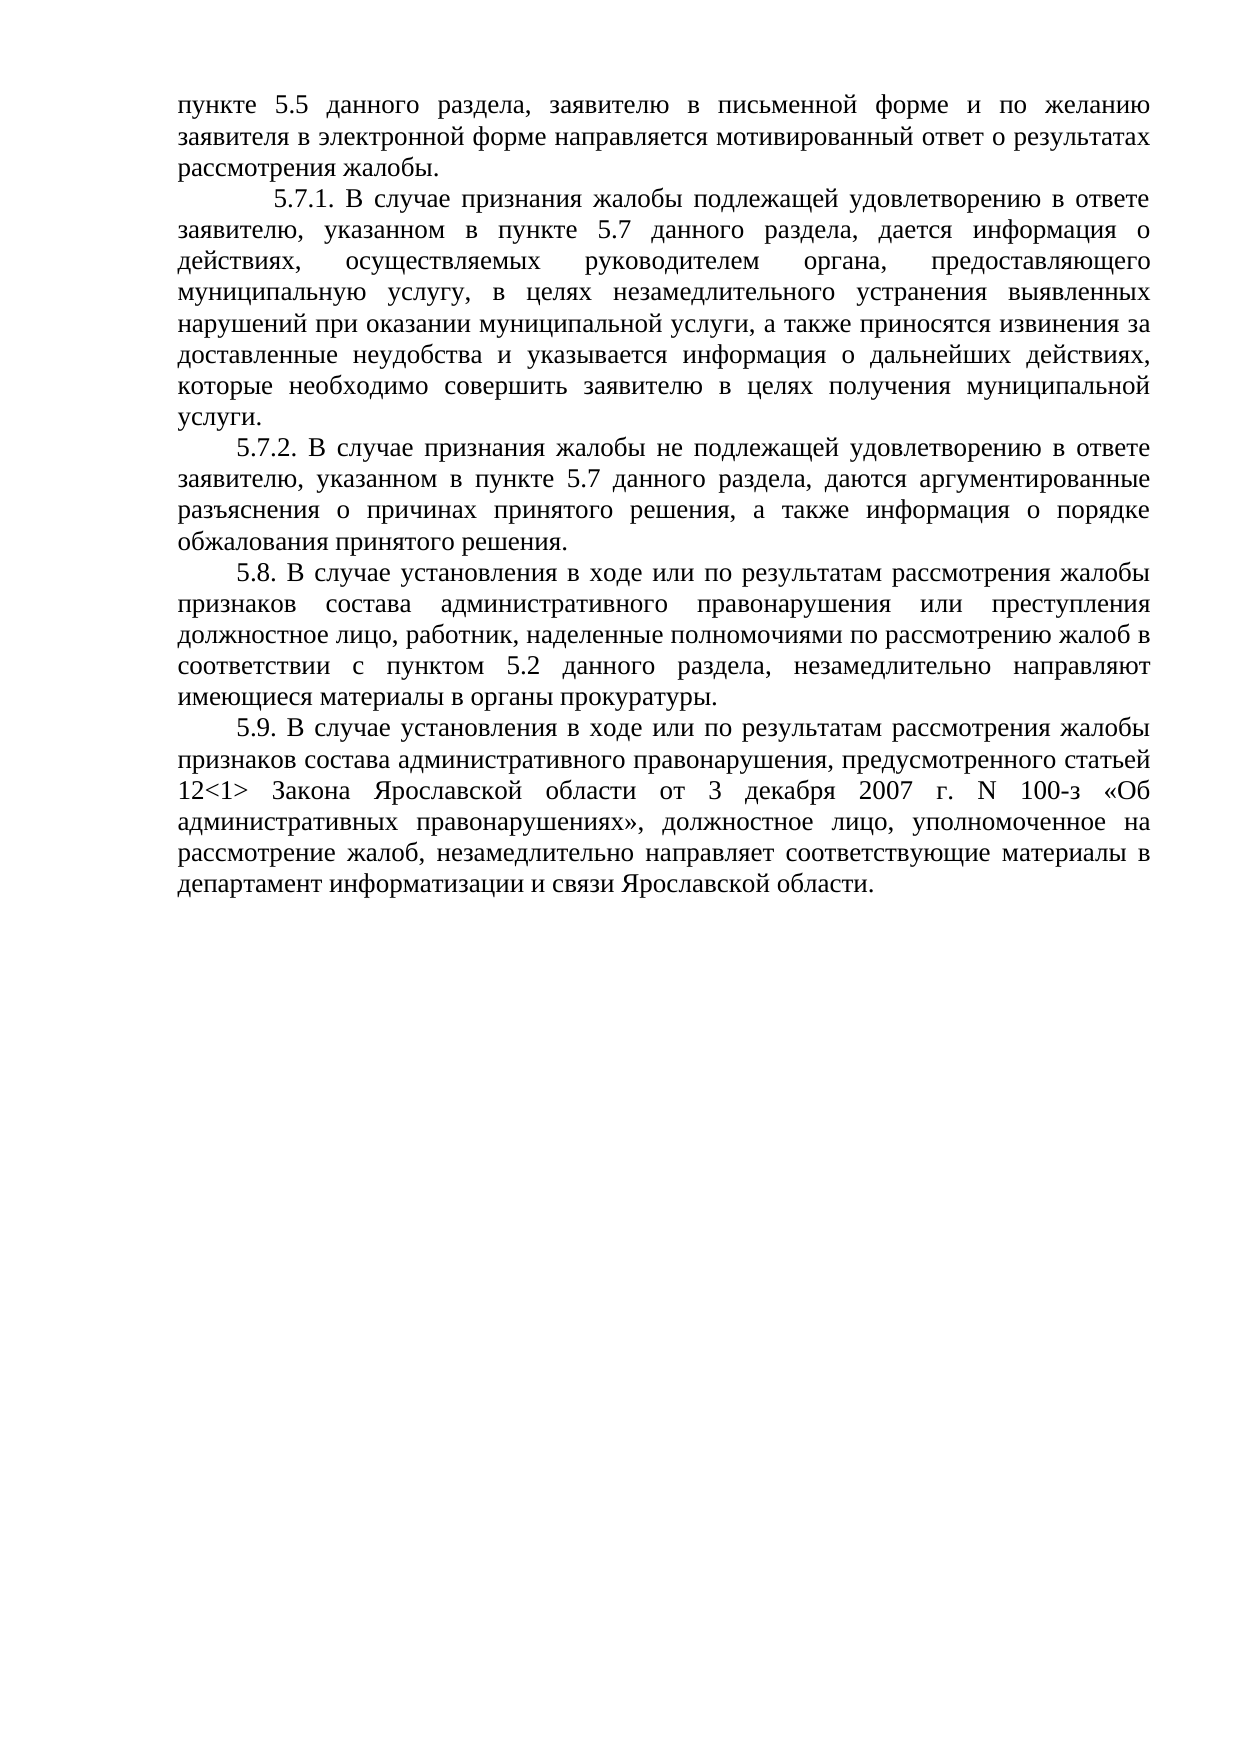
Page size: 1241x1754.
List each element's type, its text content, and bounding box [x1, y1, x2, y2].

text 5.9. В случае установления в ходе или по результатам рассмотрения жалобы признаков состава административного правонарушения, предусмотренного статьей 12<1> Закона Ярославской области от 3 декабря 2007 г. N 100-з «Об административных правонарушениях», должностное лицо, уполномоченное на рассмотрение жалоб, незамедлительно направляет соответствующие материалы в департамент информатизации и связи Ярославской области. [177, 712, 1152, 898]
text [177, 89, 1152, 182]
text 5.8. В случае установления в ходе или по результатам рассмотрения жалобы признаков состава административного правонарушения или преступления должностное лицо, работник, наделенные полномочиями по рассмотрению жалоб в соответствии с пунктом 5.2 данного раздела, незамедлительно направляют имеющиеся материалы в органы прокуратуры. [177, 556, 1152, 712]
text 5.7.2. В случае признания жалобы не подлежащей удовлетворению в ответе заявителю, указанном в пункте 5.7 данного раздела, даются аргументированные разъяснения о причинах принятого решения, а также информация о порядке обжалования принятого решения. [177, 431, 1152, 556]
text 5.7.1. В случае признания жалобы подлежащей удовлетворению в ответе заявителю, указанном в пункте 5.7 данного раздела, дается информация о действиях, осуществляемых руководителем органа, предоставляющего муниципальную услугу, в целях незамедлительного устранения выявленных нарушений при оказании муниципальной услуги, а также приносятся извинения за доставленные неудобства и указывается информация о дальнейших действиях, которые необходимо совершить заявителю в целях получения муниципальной услуги. [177, 182, 1152, 431]
